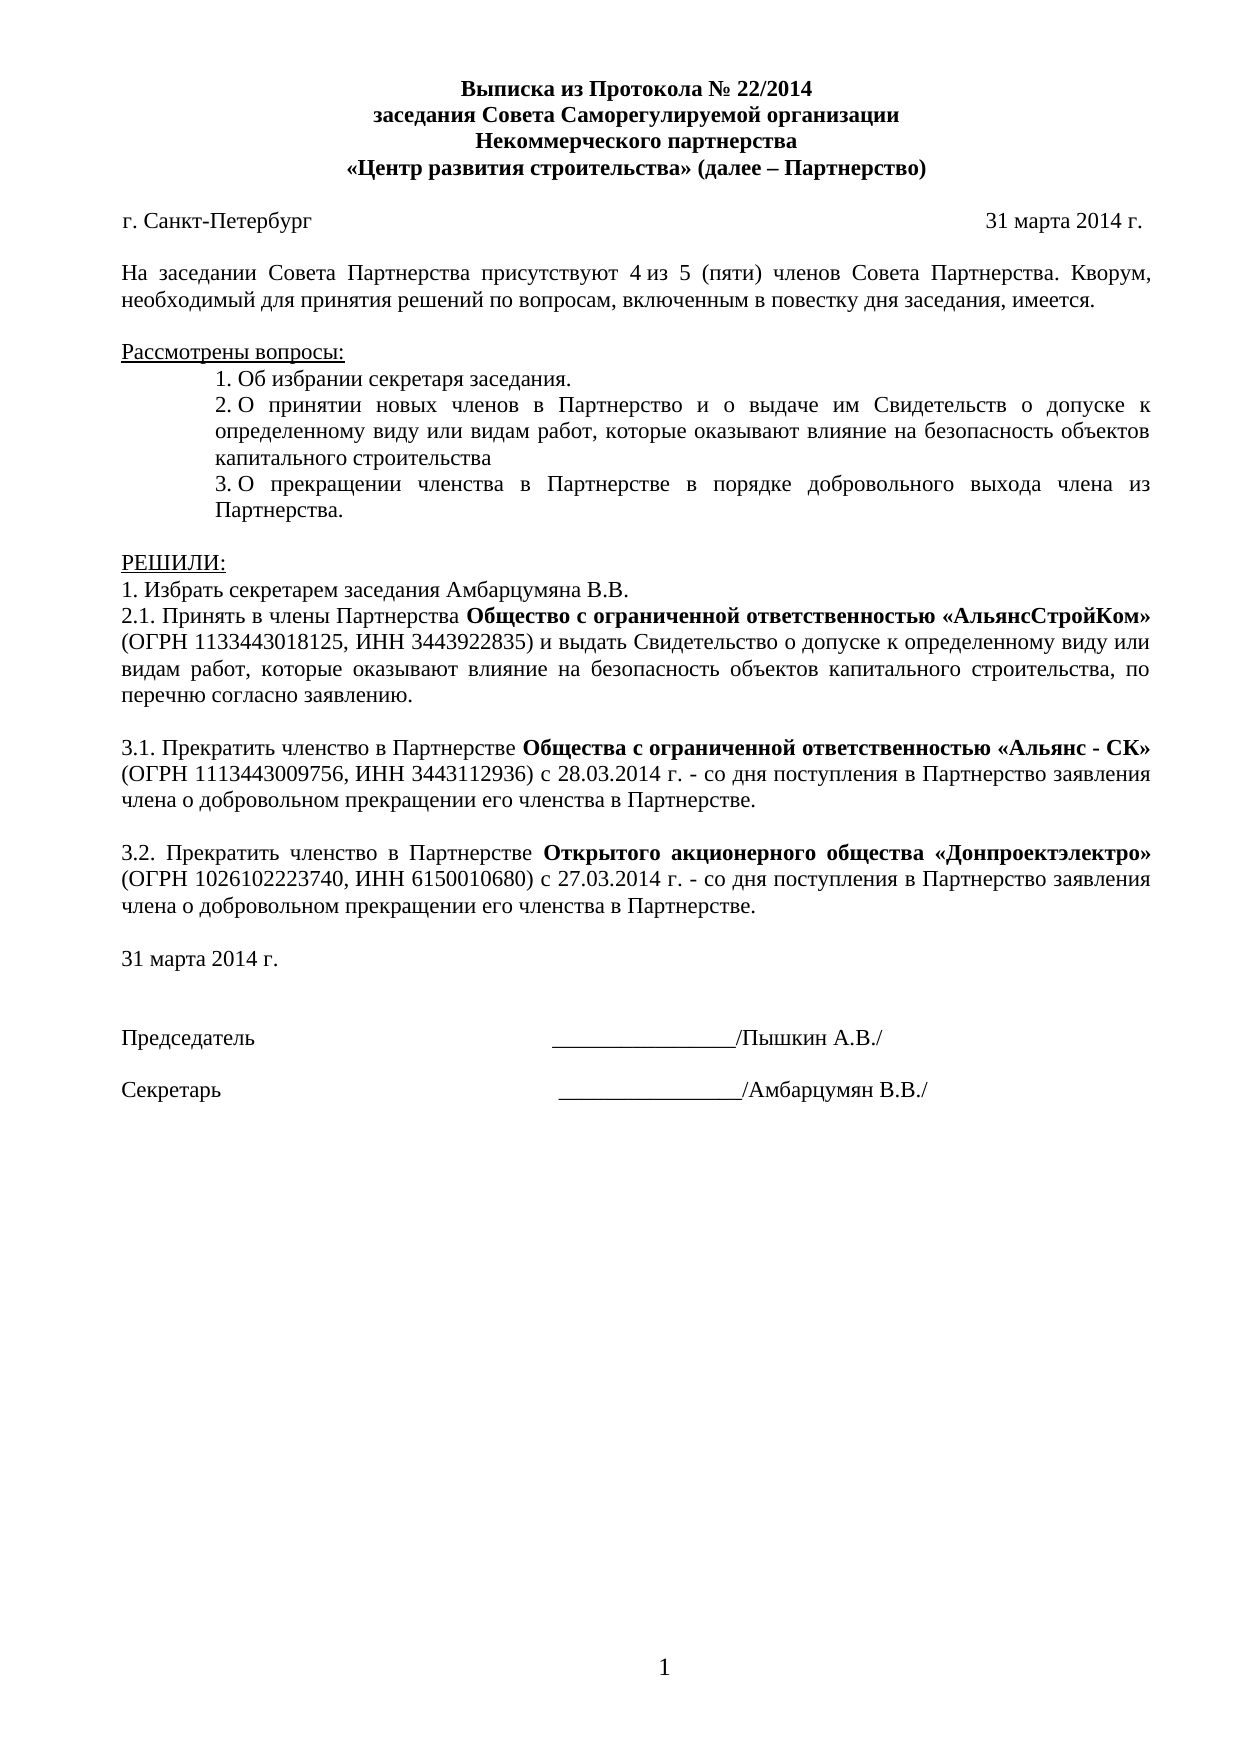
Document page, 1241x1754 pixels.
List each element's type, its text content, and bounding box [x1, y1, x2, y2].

text 3.2. Прекратить членство в Партнерстве Открытого акционерного общества «Донпроектэлектро» (ОГРН 1026102223740, ИНН 6150010680) с 27.03.2014 г. - со дня поступления в Партнерство заявления члена о добровольном прекращении его членства в Партнерстве. [121, 839, 1152, 918]
text 1. Избрать секретарем заседания Амбарцумяна В.В. [121, 576, 1152, 602]
text Секретарь ________________/Амбарцумян В.В./ [121, 1076, 1152, 1103]
text Рассмотрены вопросы: [121, 338, 1152, 365]
table_header г. Санкт-Петербург [111, 207, 632, 233]
text Выписка из Протокола № 22/2014 [121, 75, 1152, 101]
text заседания Совета Саморегулируемой организации [121, 101, 1152, 128]
table_header 31 марта 2014 г. [633, 207, 1154, 233]
text 1. Об избрании секретаря заседания. [215, 365, 1152, 391]
text 3. О прекращении членства в Партнерстве в порядке добровольного выхода члена из Партнерства. [215, 470, 1152, 523]
text «Центр развития строительства» (далее – Партнерство) [121, 154, 1152, 180]
text Председатель ________________/Пышкин А.В./ [121, 1024, 1152, 1050]
text 2. О принятии новых членов в Партнерство и о выдаче им Свидетельств о допуске к определенному виду или видам работ, которые оказывают влияние на безопасность объектов капитального строительства [215, 391, 1152, 470]
text РЕШИЛИ: [121, 549, 1152, 576]
text Некоммерческого партнерства [121, 128, 1152, 154]
text 31 марта 2014 г. [121, 944, 1152, 971]
text 3.1. Прекратить членство в Партнерстве Общества с ограниченной ответственностью «Альянс - СК» (ОГРН 1113443009756, ИНН 3443112936) с 28.03.2014 г. - со дня поступления в Партнерство заявления члена о добровольном прекращении его членства в Партнерстве. [121, 734, 1152, 813]
text На заседании Совета Партнерства присутствуют 4 из 5 (пяти) членов Совета Партнерства. Кворум, необходимый для принятия решений по вопросам, включенным в повестку дня заседания, имеется. [121, 259, 1152, 312]
text 2.1. Принять в члены Партнерства Общество с ограниченной ответственностью «АльянсСтройКом» (ОГРН 1133443018125, ИНН 3443922835) и выдать Свидетельство о допуске к определенному виду или видам работ, которые оказывают влияние на безопасность объектов капитального строительства, по перечню согласно заявлению. [121, 602, 1152, 707]
